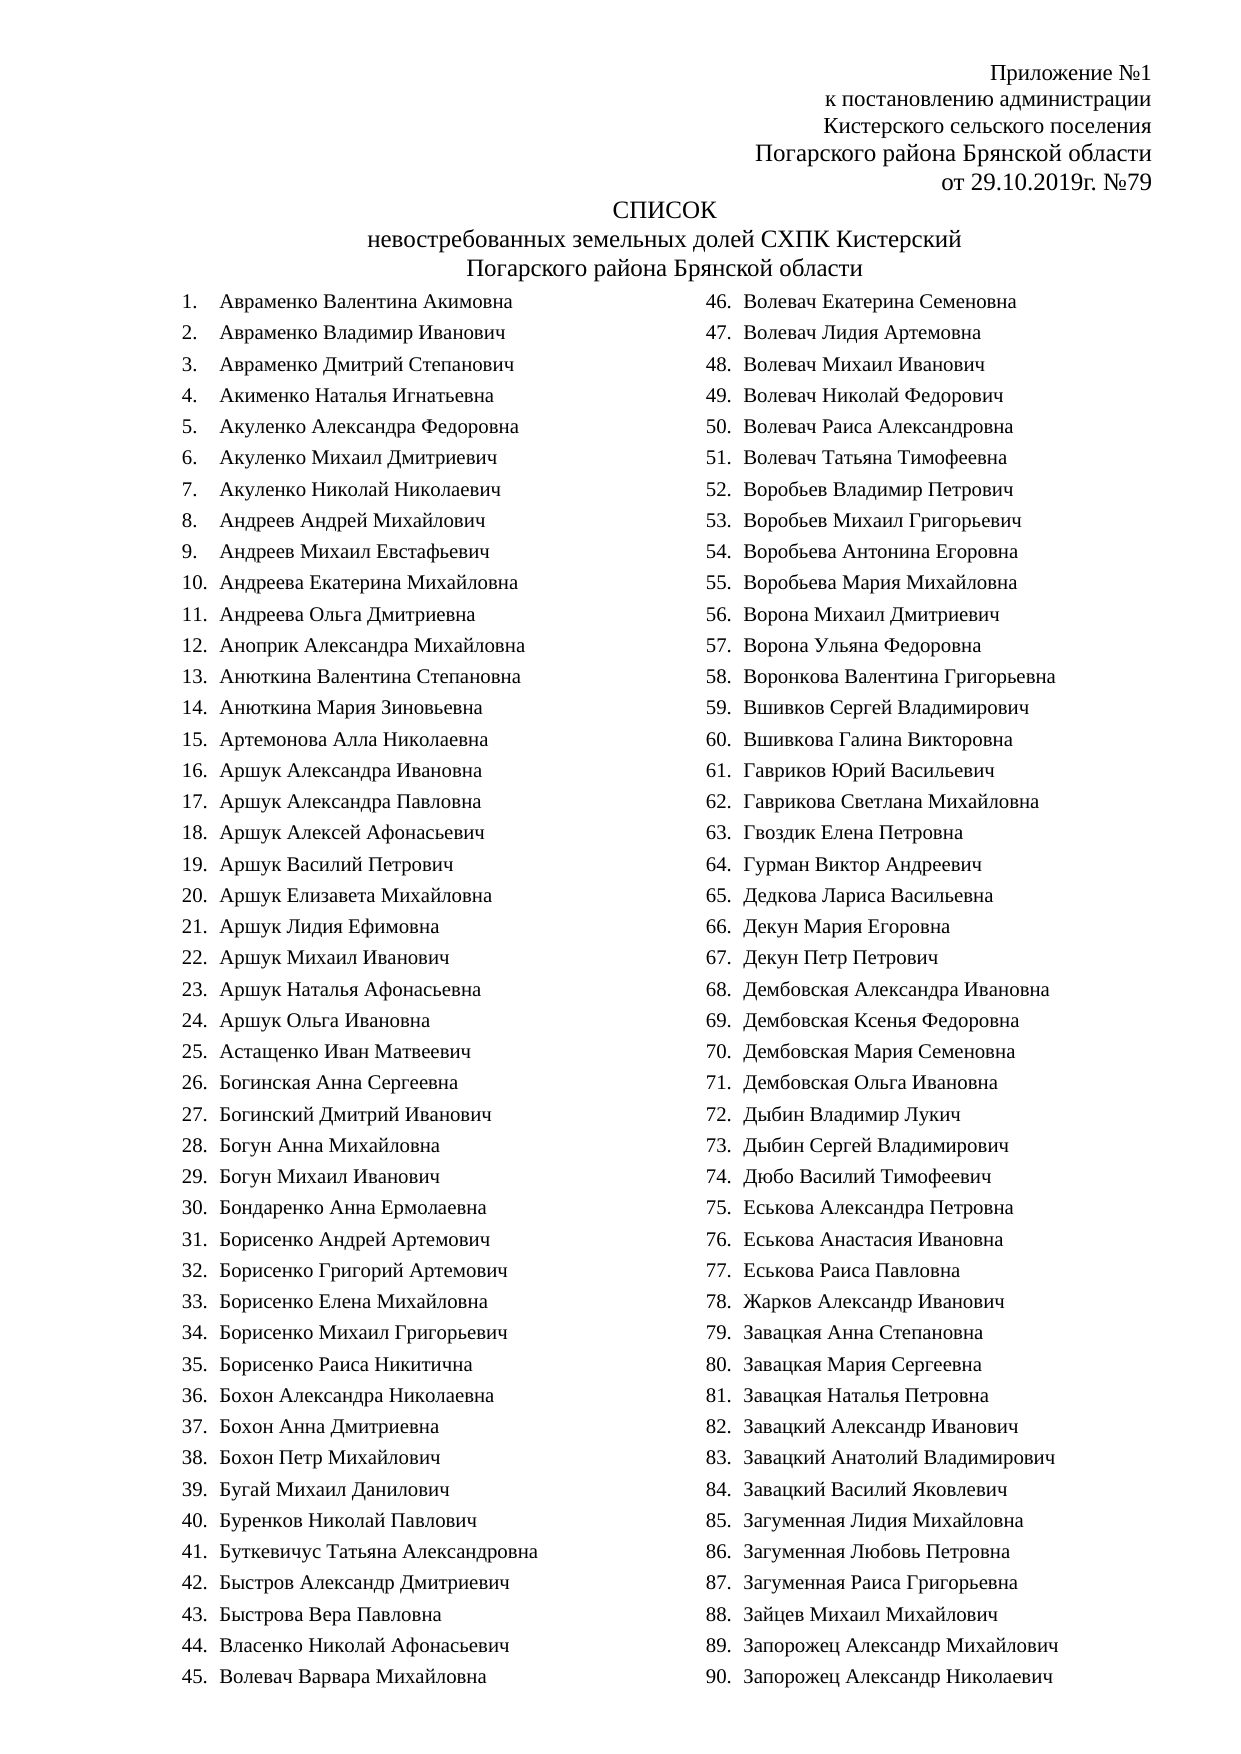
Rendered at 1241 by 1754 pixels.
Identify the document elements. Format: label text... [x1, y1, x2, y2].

table_cell Андреев Андрей Михайлович [133, 501, 620, 532]
table_cell Аршук Александра Ивановна [133, 751, 620, 782]
table_cell Воронкова Валентина Григорьевна [664, 657, 1144, 688]
table_cell Загуменная Раиса Григорьевна [664, 1563, 1144, 1594]
table_cell Артемонова Алла Николаевна [133, 719, 620, 751]
table_cell Бондаренко Анна Ермолаевна [133, 1188, 620, 1219]
table_cell Воробьев Михаил Григорьевич [664, 501, 1144, 532]
table_cell Быстрова Вера Павловна [133, 1594, 620, 1626]
table_cell Вшивков Сергей Владимирович [664, 688, 1144, 719]
table_cell Дембовская Ксенья Федоровна [664, 1001, 1144, 1032]
table_cell Аршук Александра Павловна [133, 782, 620, 813]
table_cell Воробьева Антонина Егоровна [664, 532, 1144, 563]
table_cell Астащенко Иван Матвеевич [133, 1032, 620, 1063]
table_cell Завацкий Василий Яковлевич [664, 1469, 1144, 1501]
table_cell Волевач Михаил Иванович [664, 344, 1144, 376]
table_cell Декун Петр Петрович [664, 938, 1144, 969]
table_cell Бугай Михаил Данилович [133, 1469, 620, 1501]
table_cell Еськова Раиса Павловна [664, 1251, 1144, 1282]
table_cell Воробьева Мария Михайловна [664, 563, 1144, 594]
table_cell Богун Анна Михайловна [133, 1126, 620, 1157]
table_cell Завацкая Мария Сергеевна [664, 1344, 1144, 1376]
table_cell Загуменная Любовь Петровна [664, 1532, 1144, 1563]
table_cell Дембовская Александра Ивановна [664, 969, 1144, 1001]
table_cell Анюткина Мария Зиновьевна [133, 688, 620, 719]
table_cell Аршук Ольга Ивановна [133, 1001, 620, 1032]
table_cell Акименко Наталья Игнатьевна [133, 376, 620, 407]
table_cell Богинская Анна Сергеевна [133, 1063, 620, 1094]
table_cell Волевач Татьяна Тимофеевна [664, 438, 1144, 469]
table_cell Дюбо Василий Тимофеевич [664, 1157, 1144, 1188]
table_cell Жарков Александр Иванович [664, 1282, 1144, 1313]
text Погарского района Брянской области [177, 253, 1152, 282]
table_cell Аршук Михаил Иванович [133, 938, 620, 969]
table_cell Гаврикова Светлана Михайловна [664, 782, 1144, 813]
table_cell Завацкий Анатолий Владимирович [664, 1438, 1144, 1469]
table_cell Борисенко Елена Михайловна [133, 1282, 620, 1313]
table_cell Гавриков Юрий Васильевич [664, 751, 1144, 782]
table_cell Богинский Дмитрий Иванович [133, 1094, 620, 1126]
table_cell Декун Мария Егоровна [664, 907, 1144, 938]
table_cell Буренков Николай Павлович [133, 1501, 620, 1532]
table_cell Гурман Виктор Андреевич [664, 844, 1144, 876]
table_cell Богун Михаил Иванович [133, 1157, 620, 1188]
text невостребованных земельных долей СХПК Кистерский [177, 224, 1152, 253]
table_cell Андреева Екатерина Михайловна [133, 563, 620, 594]
table_cell Загуменная Лидия Михайловна [664, 1501, 1144, 1532]
table_cell Зайцев Михаил Михайлович [664, 1594, 1144, 1626]
text Приложение №1 [177, 59, 1152, 85]
table_cell Аршук Василий Петрович [133, 844, 620, 876]
table_cell Дембовская Ольга Ивановна [664, 1063, 1144, 1094]
table_cell Акуленко Николай Николаевич [133, 469, 620, 501]
table_cell Ворона Михаил Дмитриевич [664, 594, 1144, 626]
table_cell Еськова Александра Петровна [664, 1188, 1144, 1219]
table_cell Воробьев Владимир Петрович [664, 469, 1144, 501]
table_cell Бохон Александра Николаевна [133, 1376, 620, 1407]
table_cell Завацкий Александр Иванович [664, 1407, 1144, 1438]
table_cell Запорожец Александр Михайлович [664, 1626, 1144, 1657]
table_header Авраменко Валентина Акимовна [133, 282, 620, 313]
table_cell Власенко Николай Афонасьевич [133, 1626, 620, 1657]
table_cell Борисенко Григорий Артемович [133, 1251, 620, 1282]
table_cell Волевач Николай Федорович [664, 376, 1144, 407]
table_cell Аршук Лидия Ефимовна [133, 907, 620, 938]
table_cell Аршук Елизавета Михайловна [133, 876, 620, 907]
table_cell Вшивкова Галина Викторовна [664, 719, 1144, 751]
table_cell Борисенко Андрей Артемович [133, 1219, 620, 1251]
text СПИСОК [177, 196, 1152, 224]
text Погарского района Брянской области [177, 138, 1152, 167]
table_cell Еськова Анастасия Ивановна [664, 1219, 1144, 1251]
table_cell Завацкая Анна Степановна [664, 1313, 1144, 1344]
table_cell Волевач Раиса Александровна [664, 407, 1144, 438]
table_cell Волевач Екатерина Семеновна [664, 282, 1144, 313]
table_cell Борисенко Раиса Никитична [133, 1344, 620, 1376]
table_cell Запорожец Александр Николаевич [664, 1657, 1144, 1688]
table_cell Дыбин Владимир Лукич [664, 1094, 1144, 1126]
table_cell Акуленко Александра Федоровна [133, 407, 620, 438]
table_cell Борисенко Михаил Григорьевич [133, 1313, 620, 1344]
table_cell Акуленко Михаил Дмитриевич [133, 438, 620, 469]
table_cell Волевач Лидия Артемовна [664, 313, 1144, 344]
table_cell Дыбин Сергей Владимирович [664, 1126, 1144, 1157]
text к постановлению администрации [177, 85, 1152, 112]
table_cell Аршук Наталья Афонасьевна [133, 969, 620, 1001]
table_cell Аноприк Александра Михайловна [133, 626, 620, 657]
table_cell Авраменко Дмитрий Степанович [133, 344, 620, 376]
text от 29.10.2019г. №79 [177, 167, 1152, 196]
text Кистерского сельского поселения [177, 112, 1152, 138]
table_cell Бохон Анна Дмитриевна [133, 1407, 620, 1438]
table_cell Аршук Алексей Афонасьевич [133, 813, 620, 844]
table_cell Авраменко Владимир Иванович [133, 313, 620, 344]
table_cell Андреев Михаил Евстафьевич [133, 532, 620, 563]
table_cell Анюткина Валентина Степановна [133, 657, 620, 688]
table_cell Бохон Петр Михайлович [133, 1438, 620, 1469]
table_cell Буткевичус Татьяна Александровна [133, 1532, 620, 1563]
table_cell Дембовская Мария Семеновна [664, 1032, 1144, 1063]
table_cell Ворона Ульяна Федоровна [664, 626, 1144, 657]
table_cell Гвоздик Елена Петровна [664, 813, 1144, 844]
table_cell Волевач Варвара Михайловна [133, 1657, 620, 1688]
table_cell Завацкая Наталья Петровна [664, 1376, 1144, 1407]
table_cell Андреева Ольга Дмитриевна [133, 594, 620, 626]
table_cell Быстров Александр Дмитриевич [133, 1563, 620, 1594]
table_cell Дедкова Лариса Васильевна [664, 876, 1144, 907]
